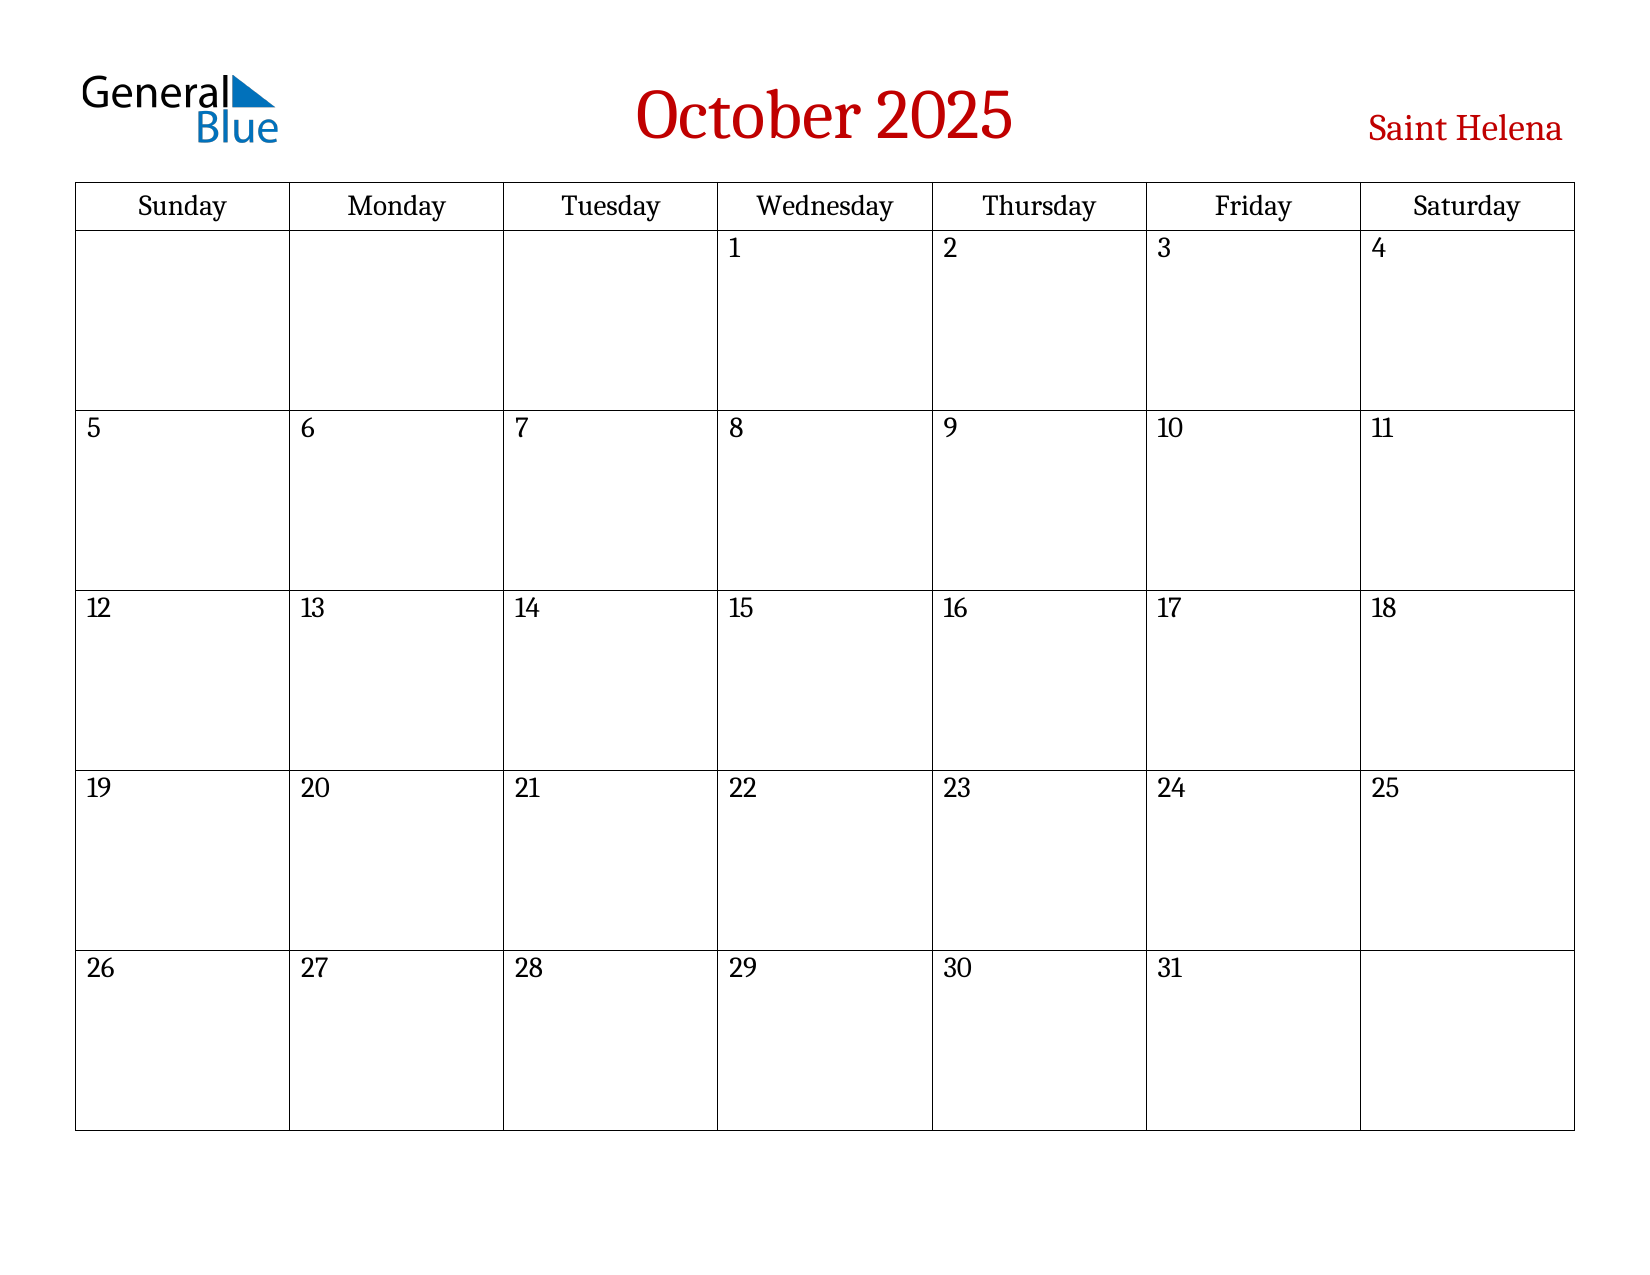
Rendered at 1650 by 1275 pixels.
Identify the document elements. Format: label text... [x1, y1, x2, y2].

table_cell [290, 231, 503, 264]
table_cell 2 [933, 231, 1146, 264]
table_cell [1147, 805, 1360, 950]
table_cell 10 [1147, 411, 1360, 444]
table_cell Sunday [76, 183, 289, 230]
table_cell [1361, 985, 1574, 1130]
table_cell Thursday [933, 183, 1146, 230]
table_cell [76, 265, 289, 410]
table_cell Tuesday [504, 183, 717, 230]
table_cell 11 [1361, 411, 1574, 444]
table_cell 20 [290, 771, 503, 805]
table_cell Monday [290, 183, 503, 230]
table_cell [1147, 265, 1360, 410]
table_cell 18 [1361, 591, 1574, 625]
table_cell 24 [1147, 771, 1360, 805]
table_cell 22 [718, 771, 932, 805]
table_cell 28 [504, 951, 717, 985]
table_cell 21 [504, 771, 717, 805]
table_cell [504, 265, 717, 410]
table_cell [933, 625, 1146, 770]
table_cell [933, 445, 1146, 590]
table_cell 31 [1147, 951, 1360, 985]
table_cell [290, 805, 503, 950]
table_cell 23 [933, 771, 1146, 805]
table_cell [290, 265, 503, 410]
table_cell [1361, 951, 1574, 985]
table_cell [718, 445, 932, 590]
table_cell [76, 445, 289, 590]
table_cell [504, 805, 717, 950]
table_cell [933, 985, 1146, 1130]
table_cell [504, 231, 717, 264]
table_cell 14 [504, 591, 717, 625]
table_cell 15 [718, 591, 932, 625]
table_cell 17 [1147, 591, 1360, 625]
table_header [76, 75, 503, 182]
table_cell [1361, 805, 1574, 950]
picture [82, 75, 278, 143]
table_cell [718, 985, 932, 1130]
table_header Saint Helena [1146, 75, 1574, 182]
table_cell [76, 805, 289, 950]
table_cell [76, 231, 289, 264]
table_cell 26 [76, 951, 289, 985]
table_cell 30 [933, 951, 1146, 985]
table_cell 19 [76, 771, 289, 805]
table_cell [290, 445, 503, 590]
table_cell 4 [1361, 231, 1574, 264]
table_cell [1147, 985, 1360, 1130]
table_cell 7 [504, 411, 717, 444]
table_cell 6 [290, 411, 503, 444]
table_cell 8 [718, 411, 932, 444]
table_cell 25 [1361, 771, 1574, 805]
table_cell 16 [933, 591, 1146, 625]
table_cell [1361, 625, 1574, 770]
table_cell [718, 625, 932, 770]
table_cell 12 [76, 591, 289, 625]
table_cell [504, 985, 717, 1130]
table_cell Friday [1147, 183, 1360, 230]
table_cell [1361, 445, 1574, 590]
table_cell [1361, 265, 1574, 410]
table_cell [718, 265, 932, 410]
table_cell 1 [718, 231, 932, 264]
table_cell 29 [718, 951, 932, 985]
table_cell [504, 445, 717, 590]
table_cell [76, 985, 289, 1130]
table_cell Wednesday [718, 183, 932, 230]
table_cell [290, 625, 503, 770]
table_cell 3 [1147, 231, 1360, 264]
table_cell [1147, 445, 1360, 590]
table_cell [76, 625, 289, 770]
table_cell Saturday [1361, 183, 1574, 230]
table_cell [290, 985, 503, 1130]
table_cell [1147, 625, 1360, 770]
table_cell [933, 265, 1146, 410]
table_cell 9 [933, 411, 1146, 444]
table_cell 5 [76, 411, 289, 444]
table_header October 2025 [504, 75, 1146, 182]
table_cell [504, 625, 717, 770]
table_cell [718, 805, 932, 950]
table_cell 13 [290, 591, 503, 625]
table_cell 27 [290, 951, 503, 985]
table_cell [933, 805, 1146, 950]
